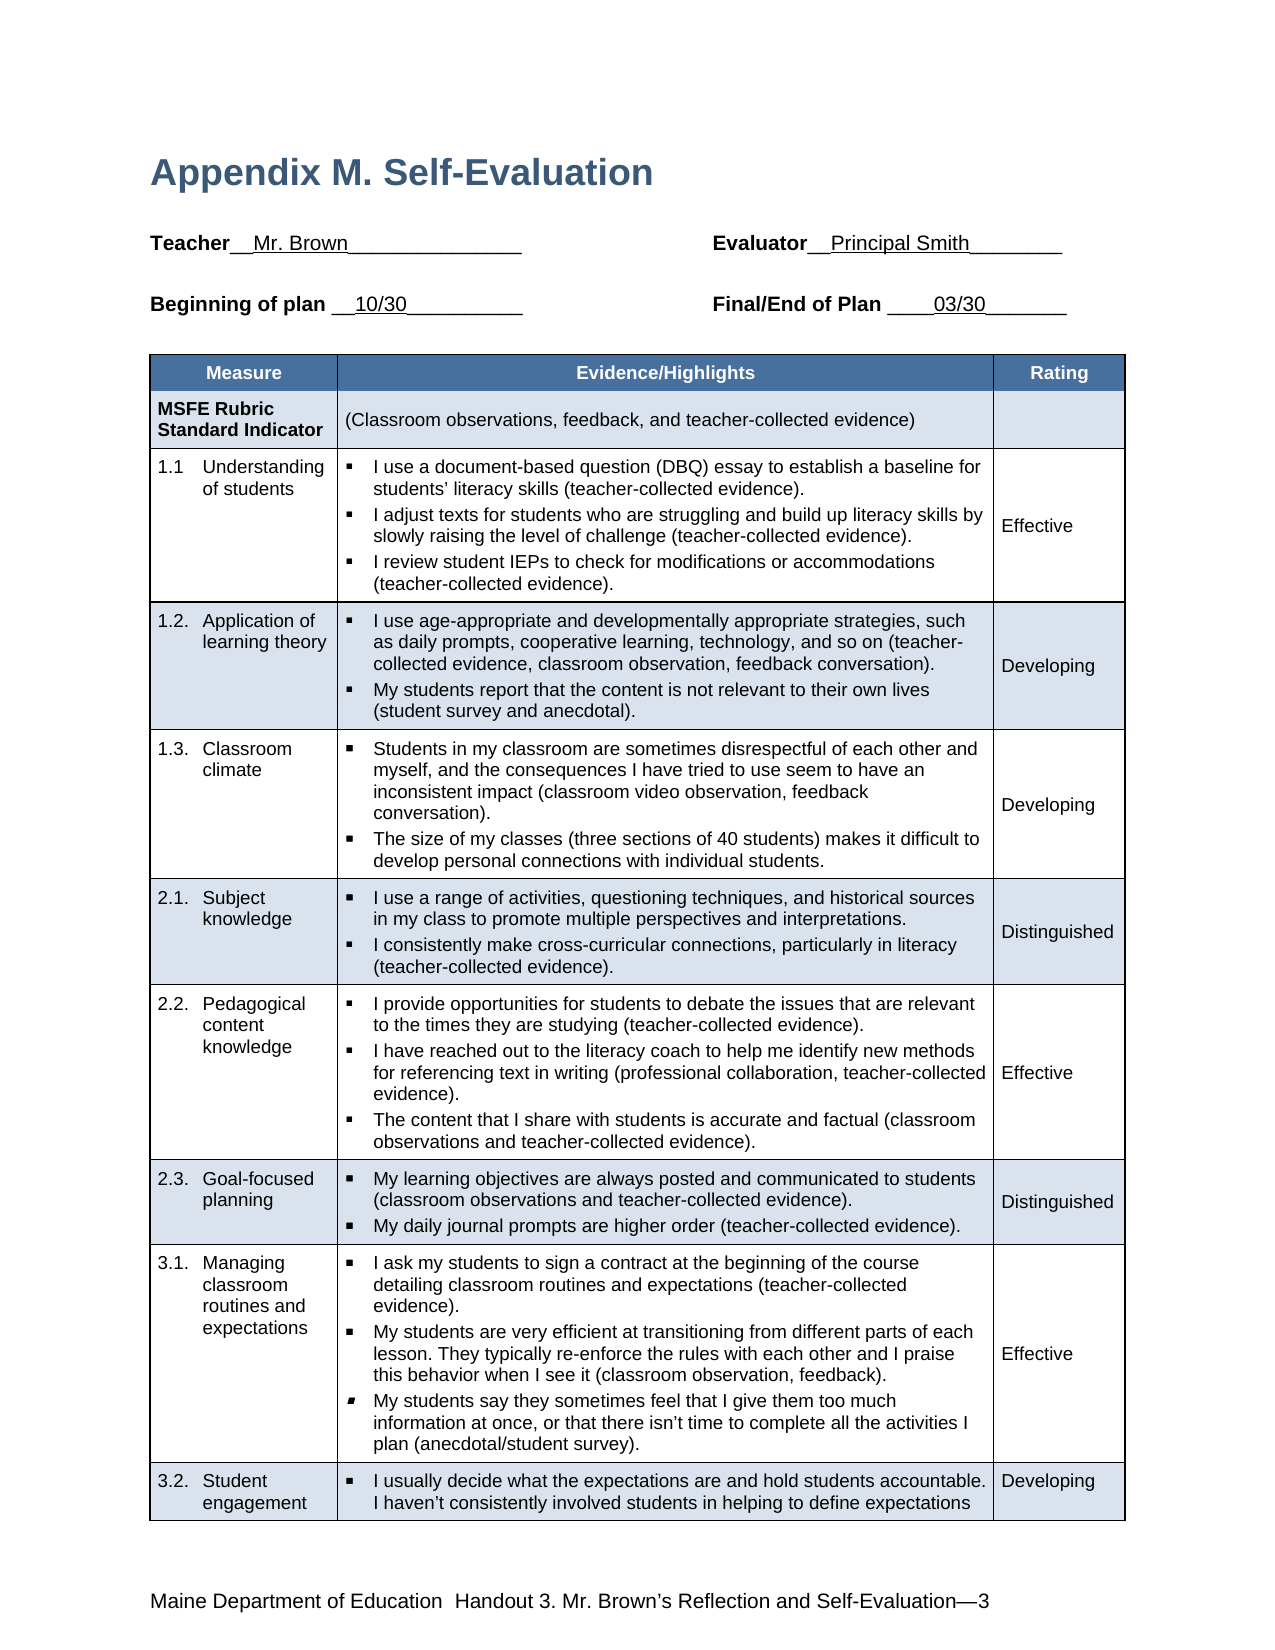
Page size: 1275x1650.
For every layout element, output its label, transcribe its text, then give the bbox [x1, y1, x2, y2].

table_cell I ask my students to sign a contract at the beginning of the course detailing classroom routines and expectations (teacher-collected evidence). My students are very efficient at transitioning from different parts of each lesson. They typically re-enforce the rules with each other and I praise this behavior when I see it (classroom observation, feedback). My students say they sometimes feel that I give them too much information at once, or that there isn’t time to complete all the activities I plan (anecdotal/student survey). [338, 1245, 993, 1462]
table_cell MSFE Rubric Standard Indicator [151, 391, 337, 448]
subtitle Appendix M. Self-Evaluation [150, 150, 1125, 193]
table_cell I use a range of activities, questioning techniques, and historical sources in my class to promote multiple perspectives and interpretations. I consistently make cross-curricular connections, particularly in literacy (teacher-collected evidence). [338, 879, 993, 984]
table_cell 1.3. Classroom climate [151, 730, 337, 878]
table_header Rating [994, 355, 1124, 391]
table_cell 3.1. Managing classroom routines and expectations [151, 1245, 337, 1462]
table_cell Developing [994, 730, 1124, 878]
table_cell Distinguished [994, 879, 1124, 984]
table_cell 2.2. Pedagogical content knowledge [151, 985, 337, 1159]
table_cell Effective [994, 985, 1124, 1159]
table_cell Developing [994, 1463, 1124, 1520]
table_cell I use a document-based question (DBQ) essay to establish a baseline for students’ literacy skills (teacher-collected evidence). I adjust texts for students who are struggling and build up literacy skills by slowly raising the level of challenge (teacher-collected evidence). I review student IEPs to check for modifications or accommodations (teacher-collected evidence). [338, 449, 993, 601]
table_header Evidence/Highlights [338, 355, 993, 391]
text Beginning of plan __10/30__________ Final/End of Plan ____03/30_______ [150, 292, 1125, 316]
table_cell Effective [994, 449, 1124, 601]
table_cell Developing [994, 603, 1124, 729]
table_cell I use age-appropriate and developmentally appropriate strategies, such as daily prompts, cooperative learning, technology, and so on (teacher-collected evidence, classroom observation, feedback conversation). My students report that the content is not relevant to their own lives (student survey and anecdotal). [338, 603, 993, 729]
table_cell Effective [994, 1245, 1124, 1462]
table_header Measure [151, 355, 337, 391]
table_cell Distinguished [994, 1160, 1124, 1244]
table_cell 2.3. Goal-focused planning [151, 1160, 337, 1244]
table_cell Students in my classroom are sometimes disrespectful of each other and myself, and the consequences I have tried to use seem to have an inconsistent impact (classroom video observation, feedback conversation). The size of my classes (three sections of 40 students) makes it difficult to develop personal connections with individual students. [338, 730, 993, 878]
table_cell I provide opportunities for students to debate the issues that are relevant to the times they are studying (teacher-collected evidence). I have reached out to the literacy coach to help me identify new methods for referencing text in writing (professional collaboration, teacher-collected evidence). The content that I share with students is accurate and factual (classroom observations and teacher-collected evidence). [338, 985, 993, 1159]
table_cell [994, 391, 1124, 448]
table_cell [338, 1463, 993, 1520]
table_cell 3.2. Student engagement [151, 1463, 337, 1520]
table_cell 2.1. Subject knowledge [151, 879, 337, 984]
text Teacher__Mr. Brown_______________ Evaluator__Principal Smith________ [150, 231, 1125, 254]
table_cell 1.1 Understanding of students [151, 449, 337, 601]
table_cell (Classroom observations, feedback, and teacher-collected evidence) [338, 391, 993, 448]
table_cell 1.2. Application of learning theory [151, 603, 337, 729]
table_cell My learning objectives are always posted and communicated to students (classroom observations and teacher-collected evidence). My daily journal prompts are higher order (teacher-collected evidence). [338, 1160, 993, 1244]
